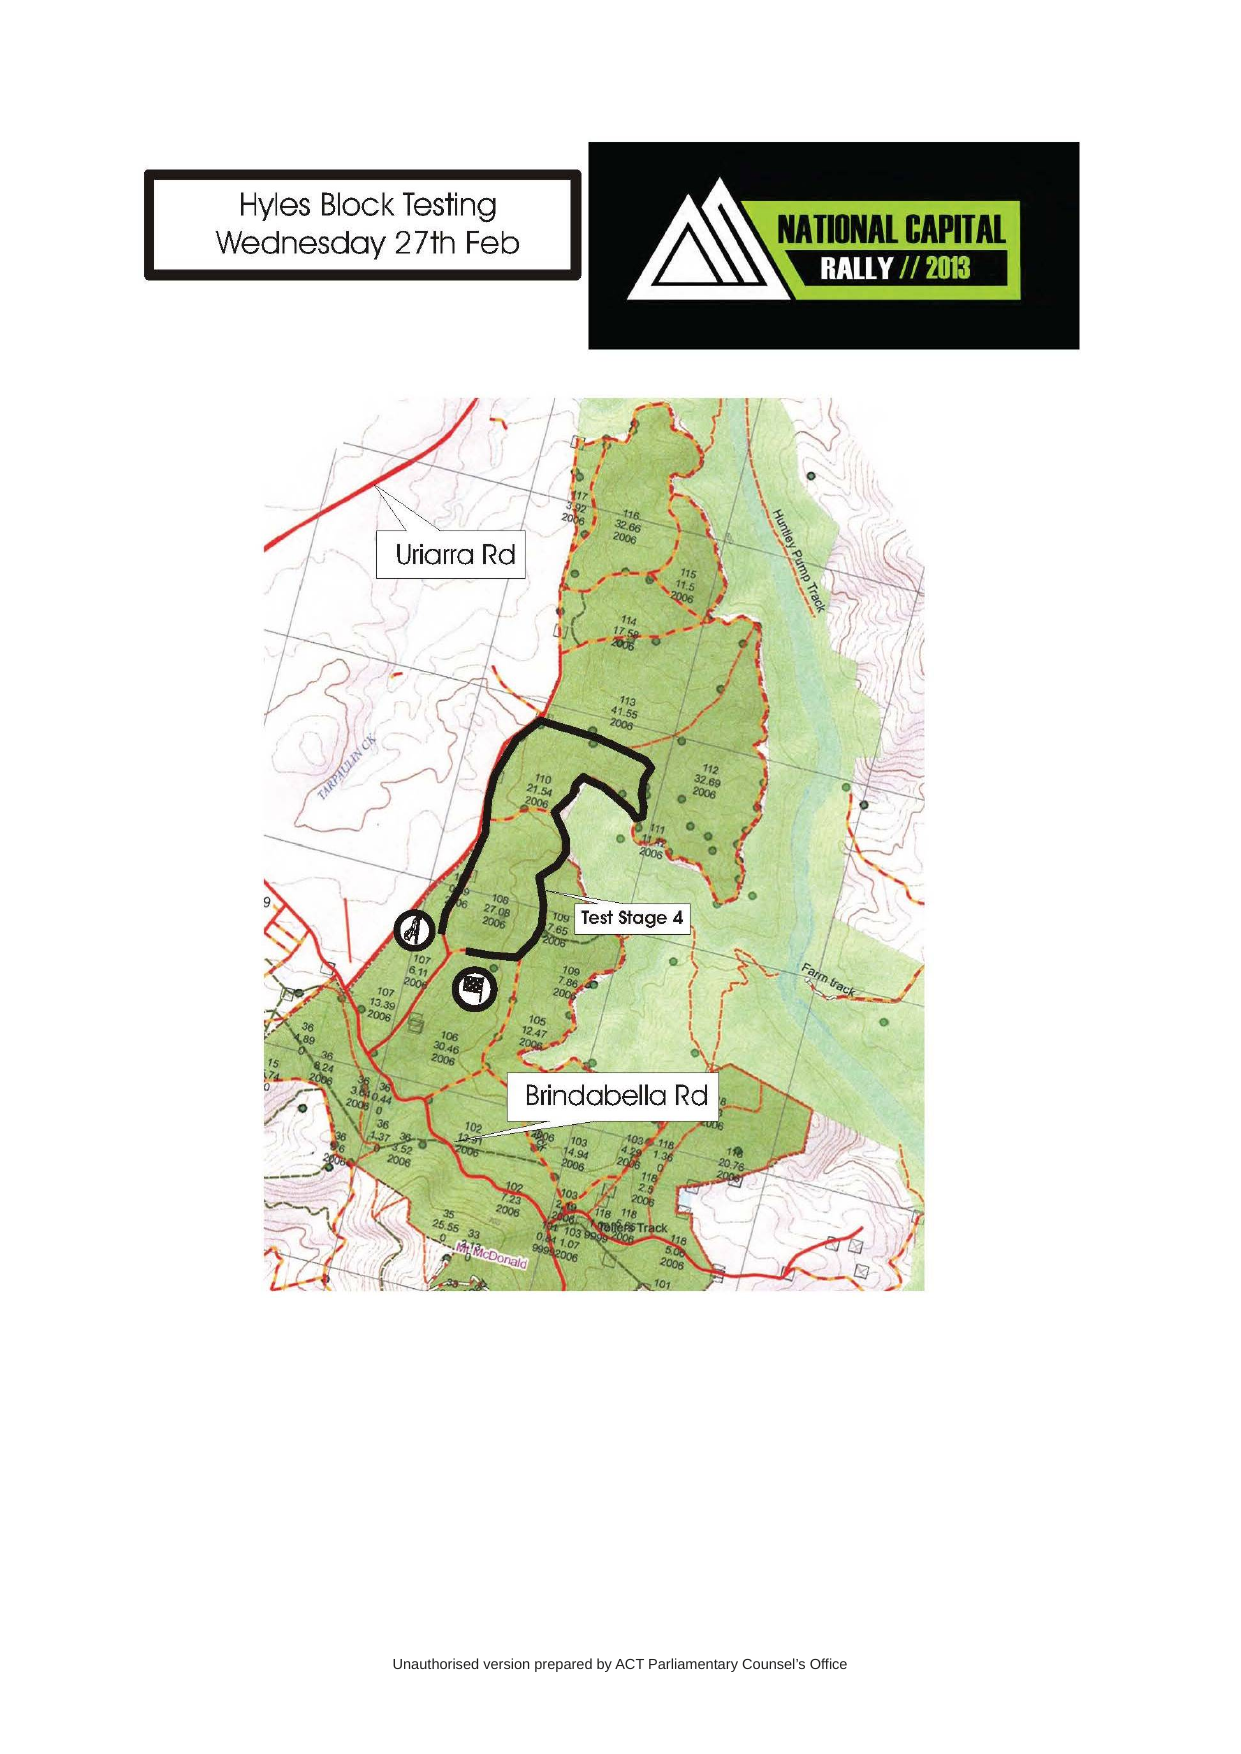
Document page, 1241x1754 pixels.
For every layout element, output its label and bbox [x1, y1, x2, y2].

picture [138, 136, 1081, 1298]
